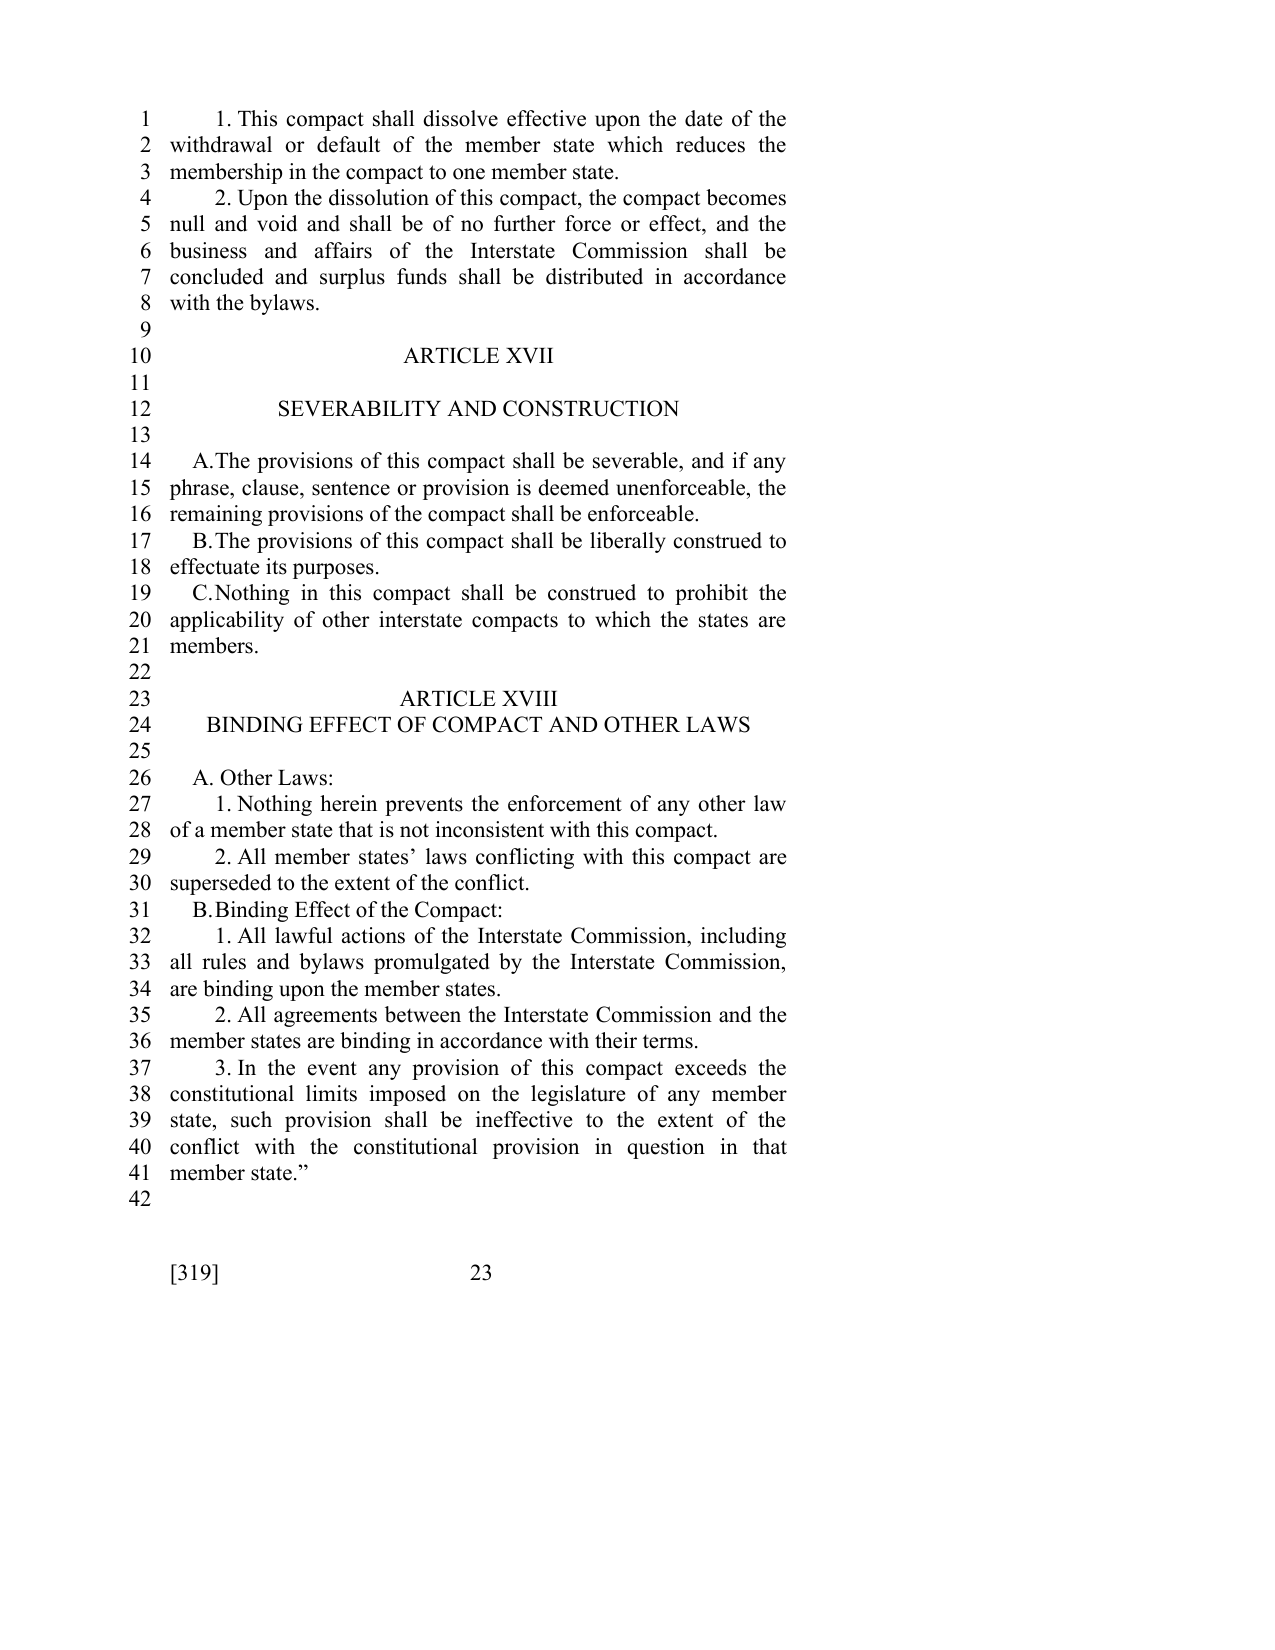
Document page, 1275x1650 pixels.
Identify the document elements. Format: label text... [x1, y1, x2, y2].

text A. Other Laws: [169, 764, 787, 790]
text SEVERABILITY AND CONSTRUCTION [169, 395, 787, 421]
text 3. In the event any provision of this compact exceeds the constitutional limits imposed on the legislature of any member state, such provision shall be ineffective to the extent of the conflict with the constitutional provision in question in that member state.” [169, 1054, 787, 1186]
text ARTICLE XVIII [169, 685, 787, 711]
text B. The provisions of this compact shall be liberally construed to effectuate its purposes. [169, 527, 787, 579]
text 1. This compact shall dissolve effective upon the date of the withdrawal or default of the member state which reduces the membership in the compact to one member state. [169, 105, 787, 184]
text 2. All member states’ laws conflicting with this compact are superseded to the extent of the conflict. [169, 843, 787, 896]
text B. Binding Effect of the Compact: [169, 896, 787, 922]
text BINDING EFFECT OF COMPACT AND OTHER LAWS [169, 711, 787, 737]
text A. The provisions of this compact shall be severable, and if any phrase, clause, sentence or provision is deemed unenforceable, the remaining provisions of the compact shall be enforceable. [169, 448, 787, 527]
text 1. All lawful actions of the Interstate Commission, including all rules and bylaws promulgated by the Interstate Commission, are binding upon the member states. [169, 922, 787, 1001]
text C. Nothing in this compact shall be construed to prohibit the applicability of other interstate compacts to which the states are members. [169, 579, 787, 658]
text 1. Nothing herein prevents the enforcement of any other law of a member state that is not inconsistent with this compact. [169, 790, 787, 843]
text 2. Upon the dissolution of this compact, the compact becomes null and void and shall be of no further force or effect, and the business and affairs of the Interstate Commission shall be concluded and surplus funds shall be distributed in accordance with the bylaws. [169, 184, 787, 316]
text ARTICLE XVII [169, 342, 787, 368]
text 2. All agreements between the Interstate Commission and the member states are binding in accordance with their terms. [169, 1001, 787, 1054]
